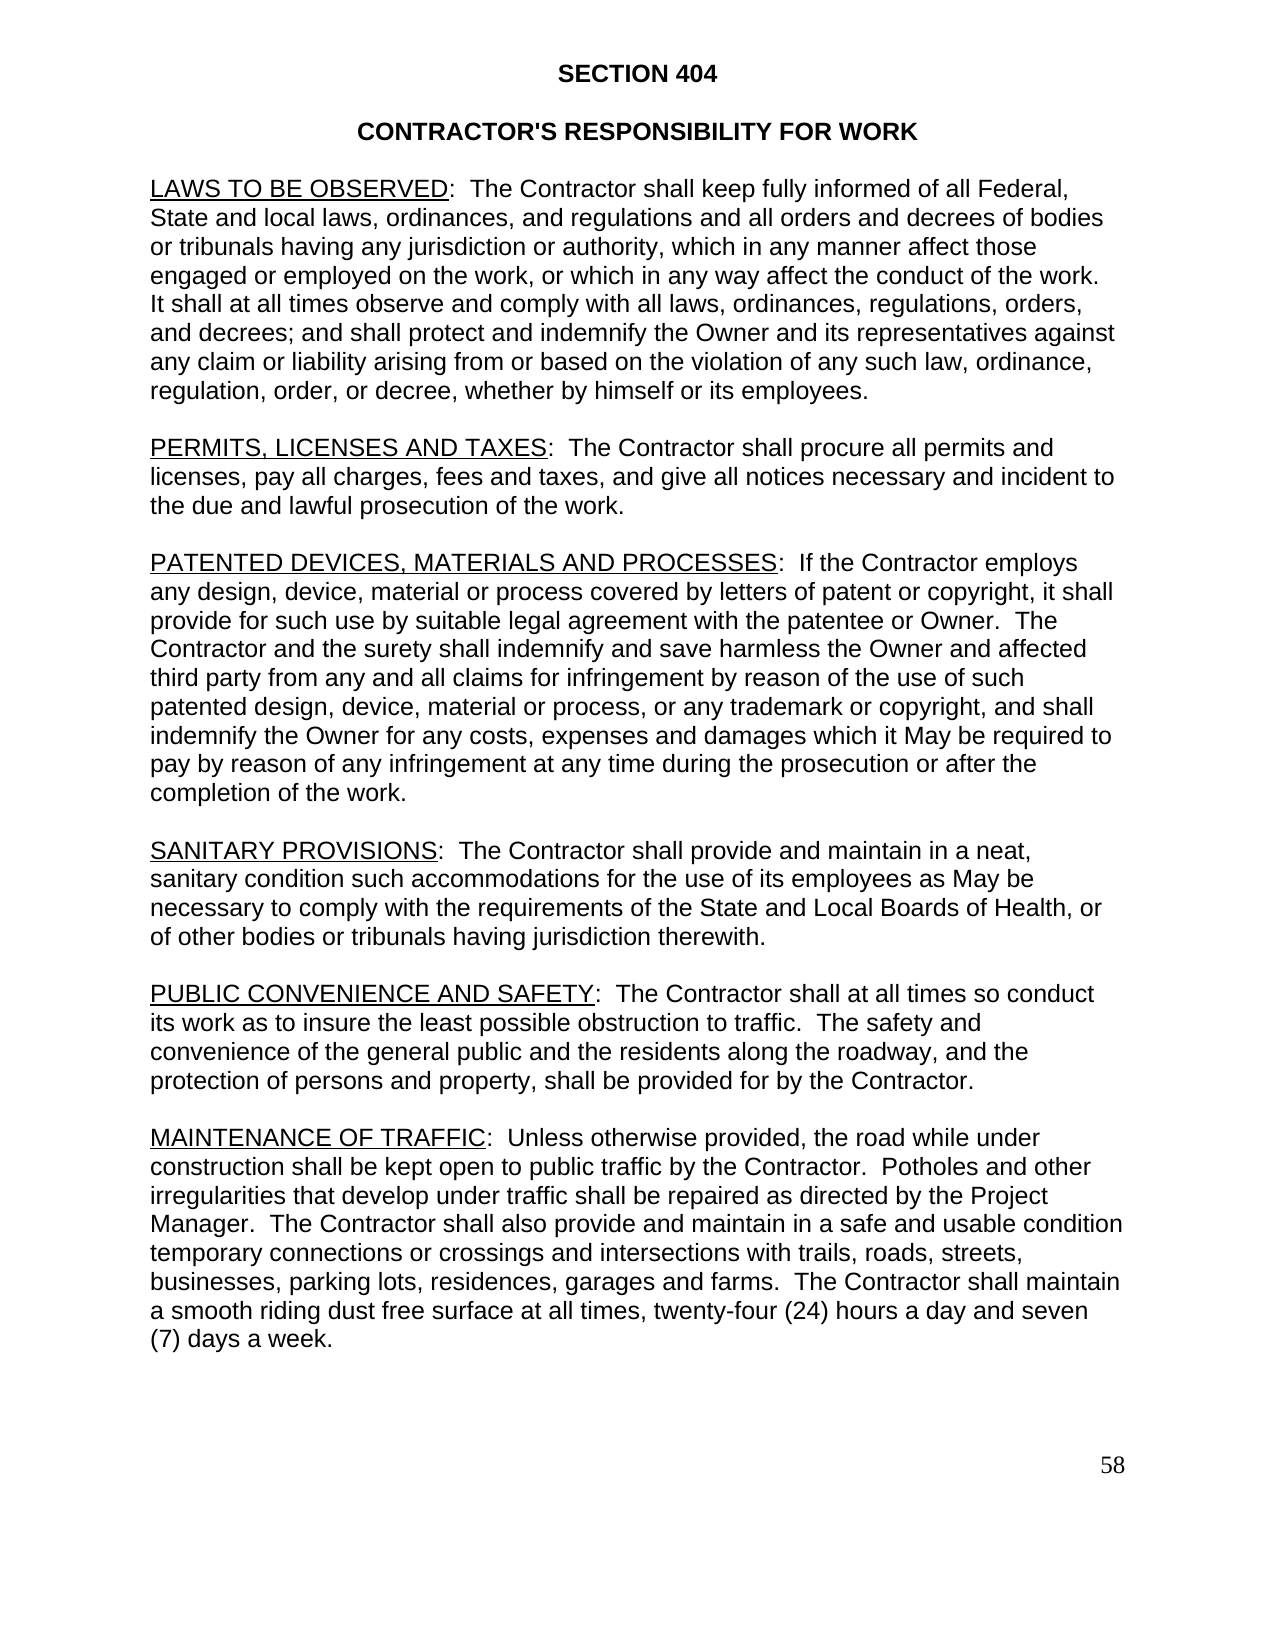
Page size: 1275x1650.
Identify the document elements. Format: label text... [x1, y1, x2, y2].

text MAINTENANCE OF TRAFFIC: Unless otherwise provided, the road while under construction shall be kept open to public traffic by the Contractor. Potholes and other irregularities that develop under traffic shall be repaired as directed by the Project Manager. The Contractor shall also provide and maintain in a safe and usable condition temporary connections or crossings and intersections with trails, roads, streets, businesses, parking lots, residences, garages and farms. The Contractor shall maintain a smooth riding dust free surface at all times, twenty-four (24) hours a day and seven (7) days a week. [150, 1123, 1125, 1353]
text LAWS TO BE OBSERVED: The Contractor shall keep fully informed of all Federal, State and local laws, ordinances, and regulations and all orders and decrees of bodies or tribunals having any jurisdiction or authority, which in any manner affect those engaged or employed on the work, or which in any way affect the conduct of the work. It shall at all times observe and comply with all laws, ordinances, regulations, orders, and decrees; and shall protect and indemnify the Owner and its representatives against any claim or liability arising from or based on the violation of any such law, ordinance, regulation, order, or decree, whether by himself or its employees. [150, 174, 1125, 404]
text PATENTED DEVICES, MATERIALS AND PROCESSES: If the Contractor employs any design, device, material or process covered by letters of patent or copyright, it shall provide for such use by suitable legal agreement with the patentee or Owner. The Contractor and the surety shall indemnify and save harmless the Owner and affected third party from any and all claims for infringement by reason of the use of such patented design, device, material or process, or any trademark or copyright, and shall indemnify the Owner for any costs, expenses and damages which it May be required to pay by reason of any infringement at any time during the prosecution or after the completion of the work. [150, 548, 1125, 807]
text SECTION 404 [150, 59, 1125, 88]
text SANITARY PROVISIONS: The Contractor shall provide and maintain in a neat, sanitary condition such accommodations for the use of its employees as May be necessary to comply with the requirements of the State and Local Boards of Health, or of other bodies or tribunals having jurisdiction therewith. [150, 836, 1125, 951]
text CONTRACTOR'S RESPONSIBILITY FOR WORK [150, 117, 1125, 146]
text PERMITS, LICENSES AND TAXES: The Contractor shall procure all permits and licenses, pay all charges, fees and taxes, and give all notices necessary and incident to the due and lawful prosecution of the work. [150, 433, 1125, 519]
text PUBLIC CONVENIENCE AND SAFETY: The Contractor shall at all times so conduct its work as to insure the least possible obstruction to traffic. The safety and convenience of the general public and the residents along the roadway, and the protection of persons and property, shall be provided for by the Contractor. [150, 979, 1125, 1094]
